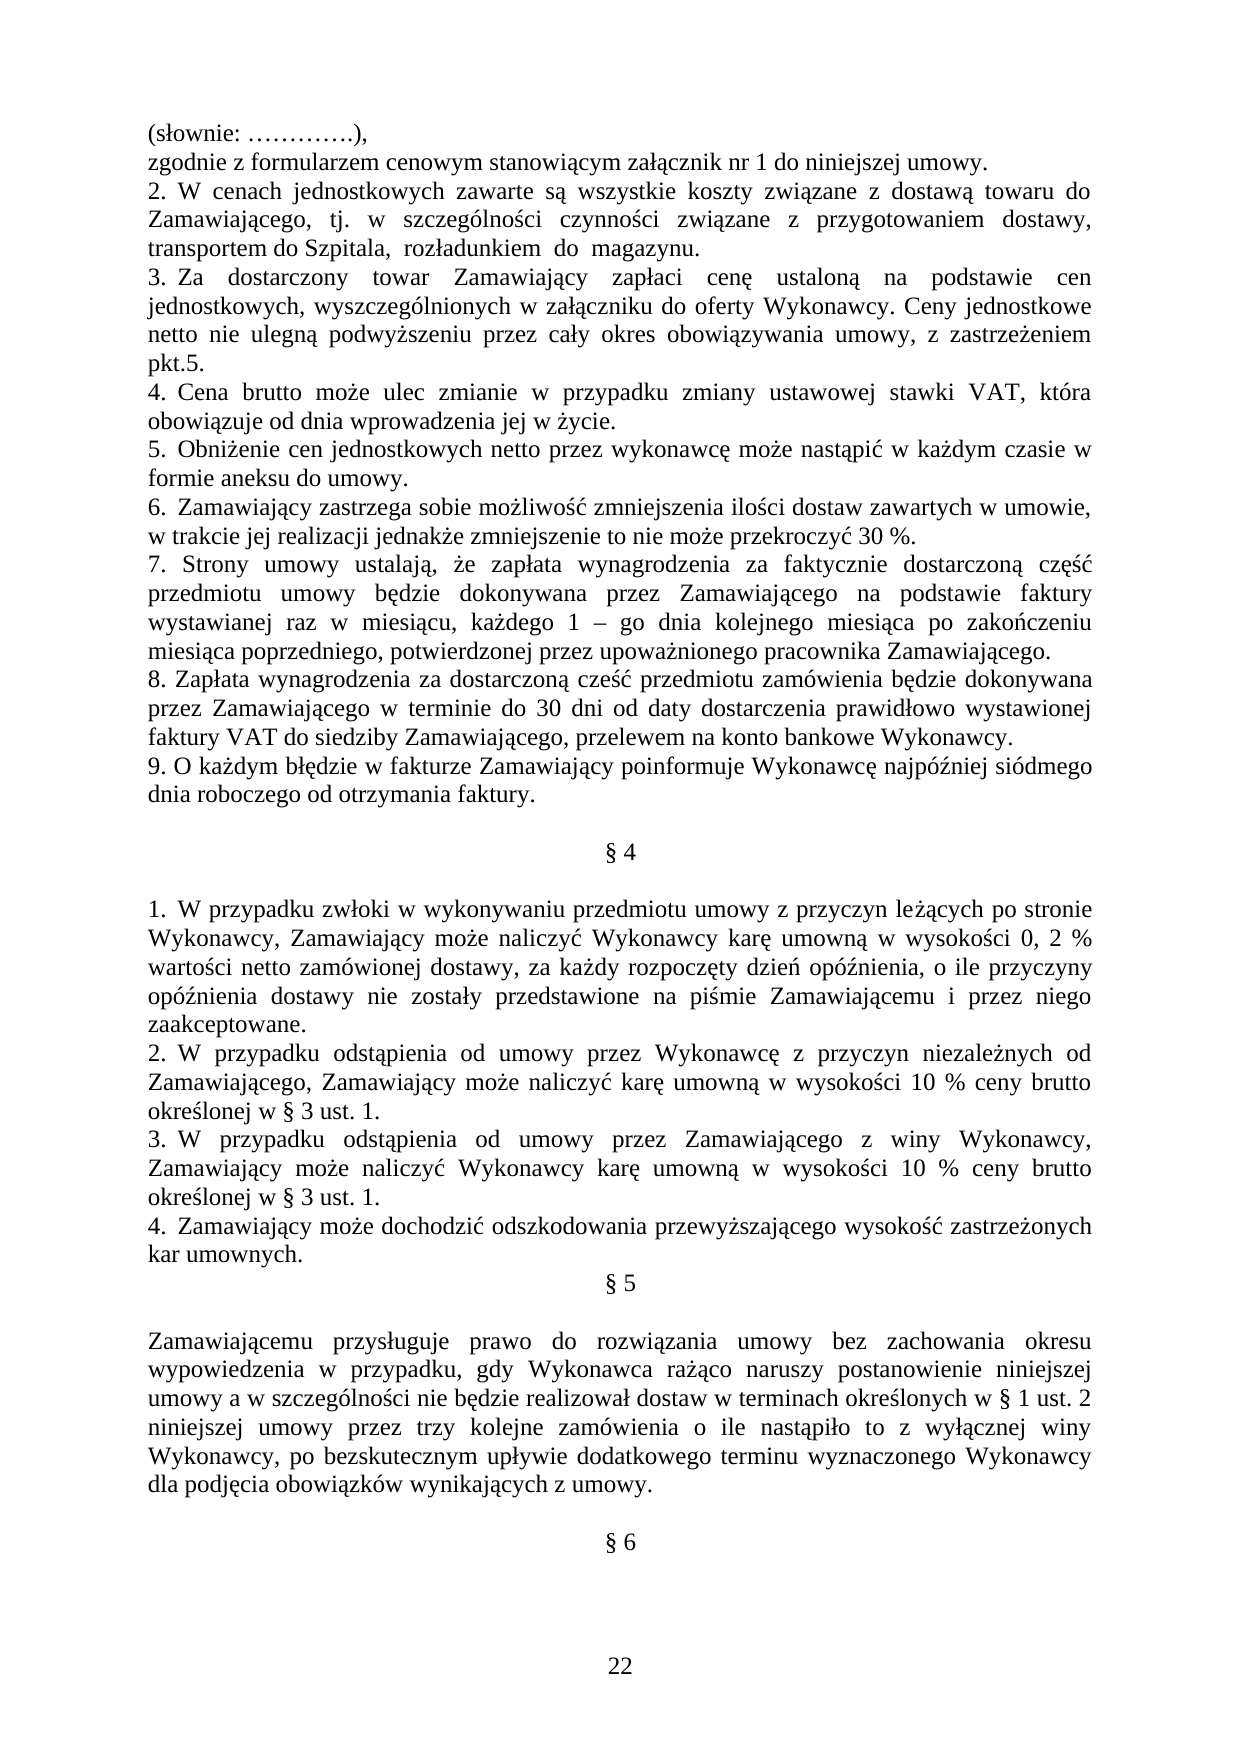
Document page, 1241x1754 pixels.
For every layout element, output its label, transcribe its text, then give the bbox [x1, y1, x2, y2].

text Zamawiającemu przysługuje prawo do rozwiązania umowy bez zachowania okresu wypowiedzenia w przypadku, gdy Wykonawca rażąco naruszy postanowienie niniejszej umowy a w szczególności nie będzie realizował dostaw w terminach określonych w § 1 ust. 2 niniejszej umowy przez trzy kolejne zamówienia o ile nastąpiło to z wyłącznej winy Wykonawcy, po bezskutecznym upływie dodatkowego terminu wyznaczonego Wykonawcy dla podjęcia obowiązków wynikających z umowy. [148, 1326, 1092, 1498]
text § 6 [148, 1527, 1092, 1556]
text 7. Strony umowy ustalają, że zapłata wynagrodzenia za faktycznie dostarczoną część przedmiotu umowy będzie dokonywana przez Zamawiającego na podstawie faktury wystawianej raz w miesiącu, każdego 1 – go dnia kolejnego miesiąca po zakończeniu miesiąca poprzedniego, potwierdzonej przez upoważnionego pracownika Zamawiającego. [148, 549, 1092, 664]
list W przypadku odstąpienia od umowy przez Wykonawcę z przyczyn niezależnych od Zamawiającego, Zamawiający może naliczyć karę umowną w wysokości 10 % ceny brutto określonej w § 3 ust. 1. [148, 1038, 1092, 1124]
text (słownie: ………….), [148, 118, 1092, 147]
list Zamawiający zastrzega sobie możliwość zmniejszenia ilości dostaw zawartych w umowie, w trakcie jej realizacji jednakże zmniejszenie to nie może przekroczyć 30 %. [148, 492, 1092, 549]
list Cena brutto może ulec zmianie w przypadku zmiany ustawowej stawki VAT, która obowiązuje od dnia wprowadzenia jej w życie. [148, 377, 1092, 434]
text § 5 [148, 1268, 1092, 1297]
text 9. O każdym błędzie w fakturze Zamawiający poinformuje Wykonawcę najpóźniej siódmego dnia roboczego od otrzymania faktury. [148, 751, 1092, 808]
text 8. Zapłata wynagrodzenia za dostarczoną cześć przedmiotu zamówienia będzie dokonywana przez Zamawiającego w terminie do 30 dni od daty dostarczenia prawidłowo wystawionej faktury VAT do siedziby Zamawiającego, przelewem na konto bankowe Wykonawcy. [148, 664, 1092, 751]
list W przypadku zwłoki w wykonywaniu przedmiotu umowy z przyczyn leżących po stronie Wykonawcy, Zamawiający może naliczyć Wykonawcy karę umowną w wysokości 0, 2 % wartości netto zamówionej dostawy, za każdy rozpoczęty dzień opóźnienia, o ile przyczyny opóźnienia dostawy nie zostały przedstawione na piśmie Zamawiającemu i przez niego zaakceptowane. [148, 894, 1092, 1038]
text zgodnie z formularzem cenowym stanowiącym załącznik nr 1 do niniejszej umowy. [148, 147, 1092, 176]
list W przypadku odstąpienia od umowy przez Zamawiającego z winy Wykonawcy, Zamawiający może naliczyć Wykonawcy karę umowną w wysokości 10 % ceny brutto określonej w § 3 ust. 1. [148, 1124, 1092, 1211]
list Zamawiający może dochodzić odszkodowania przewyższającego wysokość zastrzeżonych kar umownych. [148, 1211, 1092, 1268]
list W cenach jednostkowych zawarte są wszystkie koszty związane z dostawą towaru do Zamawiającego, tj. w szczególności czynności związane z przygotowaniem dostawy, transportem do Szpitala, rozładunkiem do magazynu. [148, 176, 1092, 262]
list Za dostarczony towar Zamawiający zapłaci cenę ustaloną na podstawie cen jednostkowych, wyszczególnionych w załączniku do oferty Wykonawcy. Ceny jednostkowe netto nie ulegną podwyższeniu przez cały okres obowiązywania umowy, z zastrzeżeniem pkt.5. [148, 262, 1092, 377]
list Obniżenie cen jednostkowych netto przez wykonawcę może nastąpić w każdym czasie w formie aneksu do umowy. [148, 434, 1092, 492]
text § 4 [148, 837, 1092, 866]
